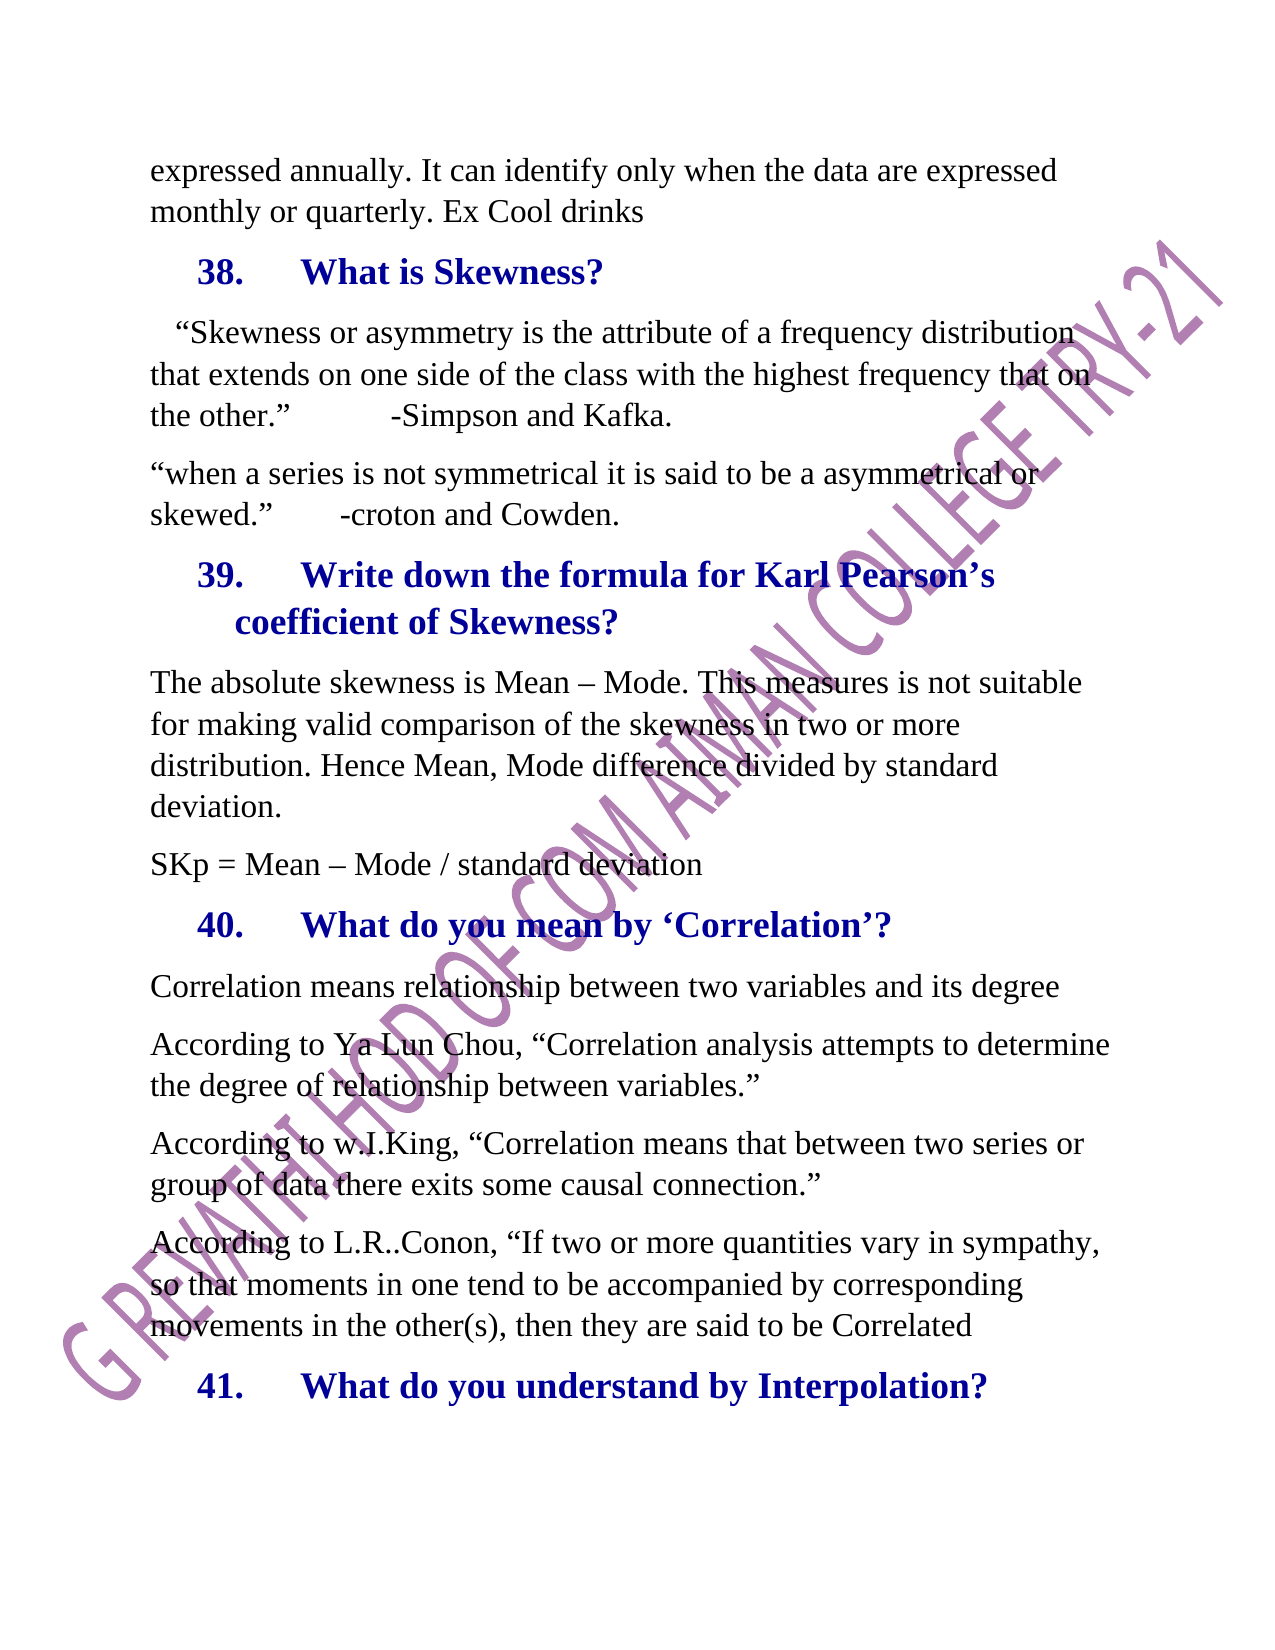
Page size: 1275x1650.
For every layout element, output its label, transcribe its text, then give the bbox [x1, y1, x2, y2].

text “when a series is not symmetrical it is said to be a asymmetrical or skewed.” -croton and Cowden. [150, 453, 1125, 533]
list What is Skewness? [197, 249, 1125, 292]
text The absolute skewness is Mean – Mode. This measures is not suitable for making valid comparison of the skewness in two or more distribution. Hence Mean, Mode difference divided by standard deviation. [150, 662, 1125, 825]
list Write down the formula for Karl Pearson’s coefficient of Skewness? [197, 553, 1125, 642]
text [150, 150, 1125, 230]
text According to L.R..Conon, “If two or more quantities vary in sympathy, so that moments in one tend to be accompanied by corresponding movements in the other(s), then they are said to be Correlated [150, 1223, 1125, 1344]
list What do you understand by Interpolation? [197, 1363, 1125, 1406]
text SKp = Mean – Mode / standard deviation [150, 844, 1125, 883]
list What do you mean by ‘Correlation’? [197, 903, 1125, 946]
text According to w.I.King, “Correlation means that between two series or group of data there exits some causal connection.” [150, 1123, 1125, 1203]
text “Skewness or asymmetry is the attribute of a frequency distribution that extends on one side of the class with the highest frequency that on the other.” -Simpson and Kafka. [150, 313, 1125, 434]
text According to Ya Lun Chou, “Correlation analysis attempts to determine the degree of relationship between variables.” [150, 1024, 1125, 1103]
text Correlation means relationship between two variables and its degree [150, 966, 1125, 1004]
